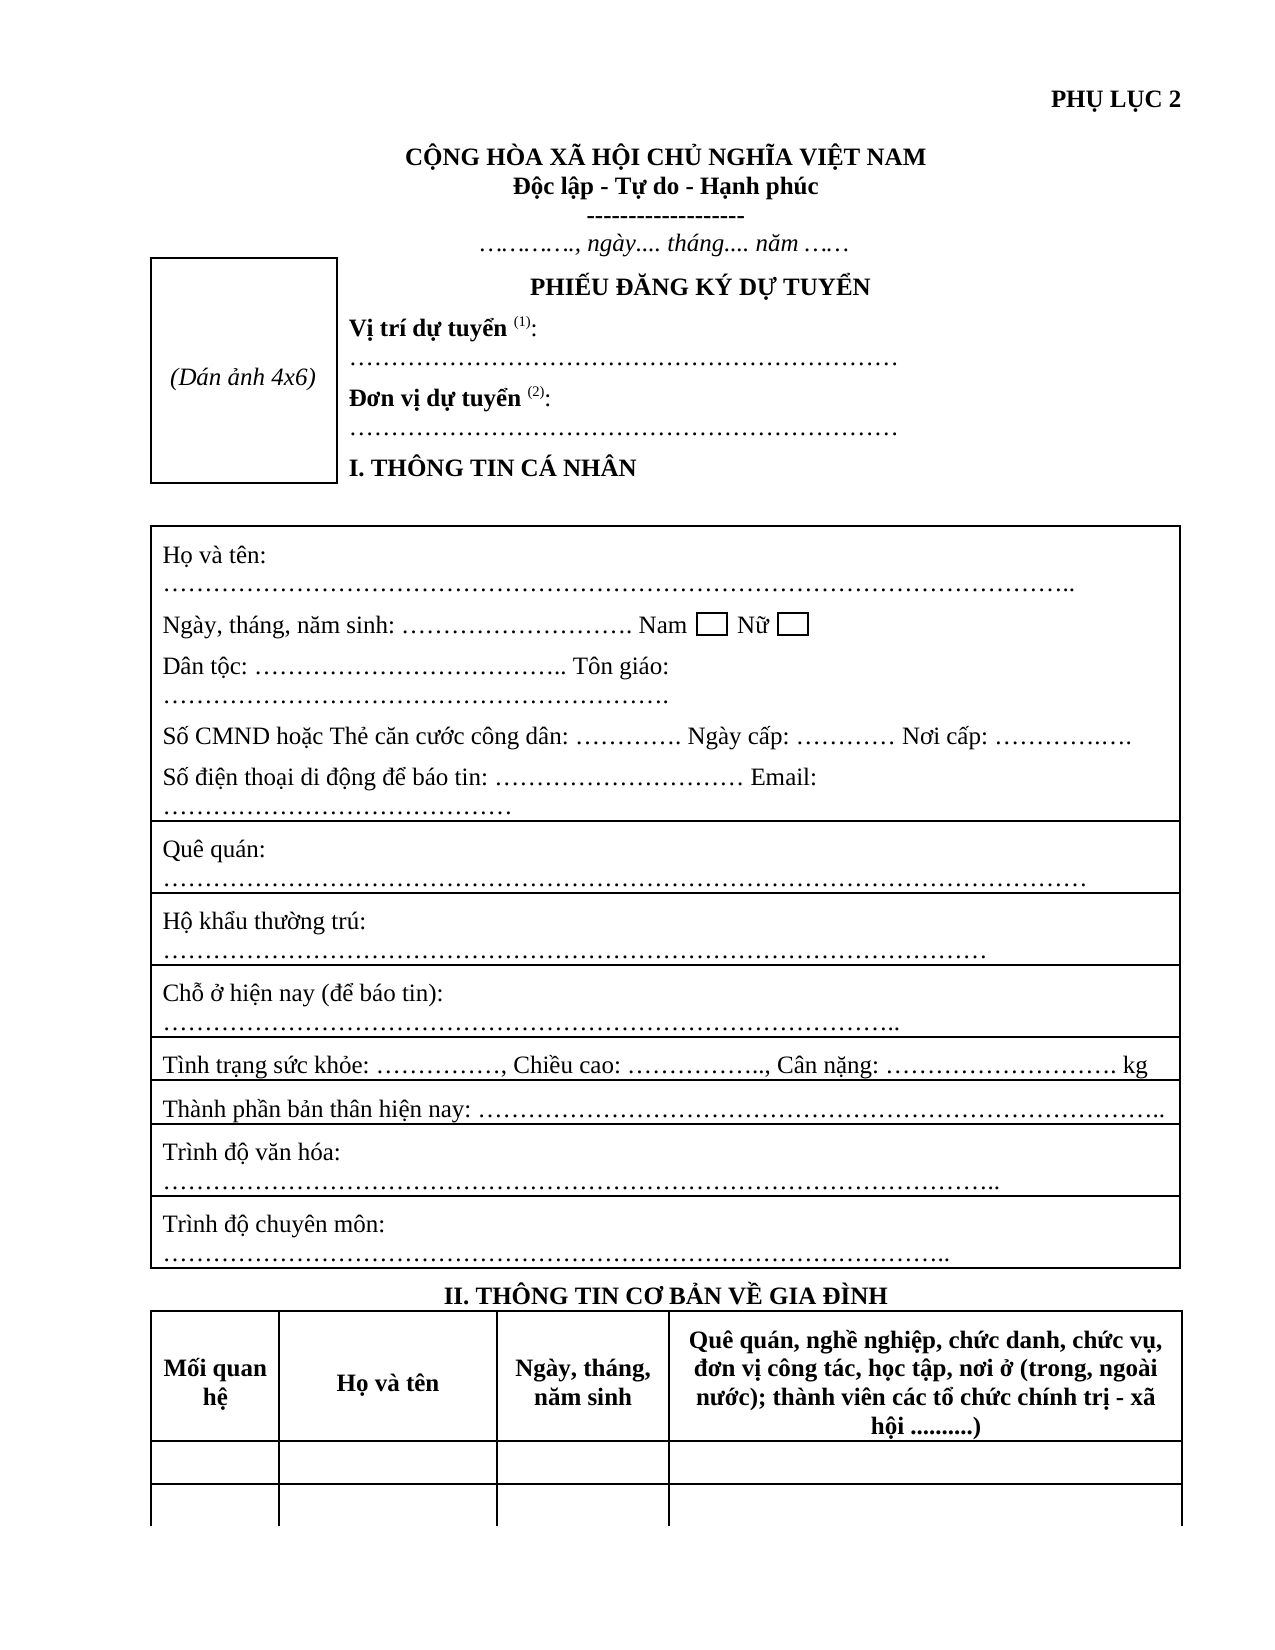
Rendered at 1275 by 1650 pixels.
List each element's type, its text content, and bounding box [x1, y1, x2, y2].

table_cell Thành phần bản thân hiện nay: ……………………………………………………………………….. [152, 1081, 1179, 1123]
table_cell [670, 1485, 1181, 1526]
table_header Họ và tên: ……………………………………………………………………………………………….. Ngày, tháng, năm sinh: ………………………. Nam Nữ Dân tộc: ……………………………….. Tôn giáo: ……………………………………………………. Số CMND hoặc Thẻ căn cước công dân: …………. Ngày cấp: ………… Nơi cấp: ………….…. Số điện thoại di động để báo tin: ………………………… Email: …………………………………… [152, 527, 1179, 820]
text CỘNG HÒA XÃ HỘI CHỦ NGHĨA VIỆT NAM Độc lập - Tự do - Hạnh phúc ------------------- [150, 142, 1181, 228]
text …………., ngày.... tháng.... năm …… [150, 228, 1181, 257]
text II. THÔNG TIN CƠ BẢN VỀ GIA ĐÌNH [150, 1281, 1181, 1310]
table_header Họ và tên [280, 1312, 496, 1440]
table_cell Chỗ ở hiện nay (để báo tin): …………………………………………………………………………….. [152, 966, 1179, 1036]
table_cell Hộ khẩu thường trú: ……………………………………………………………………………………… [152, 894, 1179, 964]
table_cell [152, 1485, 278, 1526]
table_cell [498, 1485, 668, 1526]
table_header Quê quán, nghề nghiệp, chức danh, chức vụ, đơn vị công tác, học tập, nơi ở (trong, ngoài nước); thành viên các tổ chức chính trị - xã hội ..........) [670, 1312, 1181, 1440]
table_header (Dán ảnh 4x6) [152, 259, 336, 482]
table_cell Quê quán: ………………………………………………………………………………………………… [152, 822, 1179, 892]
table_cell Trình độ chuyên môn: ………………………………………………………………………………….. [152, 1197, 1179, 1267]
table_cell [280, 1442, 496, 1483]
table_cell [498, 1442, 668, 1483]
table_cell [280, 1485, 496, 1526]
table_cell Tình trạng sức khỏe: ……………, Chiều cao: …………….., Cân nặng: ………………………. kg [152, 1038, 1179, 1079]
table_header PHIẾU ĐĂNG KÝ DỰ TUYỂN Vị trí dự tuyển (1): ………………………………………………………… Đơn vị dự tuyển (2): ………………………………………………………… I. THÔNG TIN CÁ NHÂN [338, 257, 1063, 482]
table_cell Trình độ văn hóa: ……………………………………………………………………………………….. [152, 1125, 1179, 1195]
table_header Mối quan hệ [152, 1312, 278, 1440]
table_cell [152, 1442, 278, 1483]
table_cell [670, 1442, 1181, 1483]
text PHỤ LỤC 2 [150, 84, 1181, 113]
table_header Ngày, tháng, năm sinh [498, 1312, 668, 1440]
